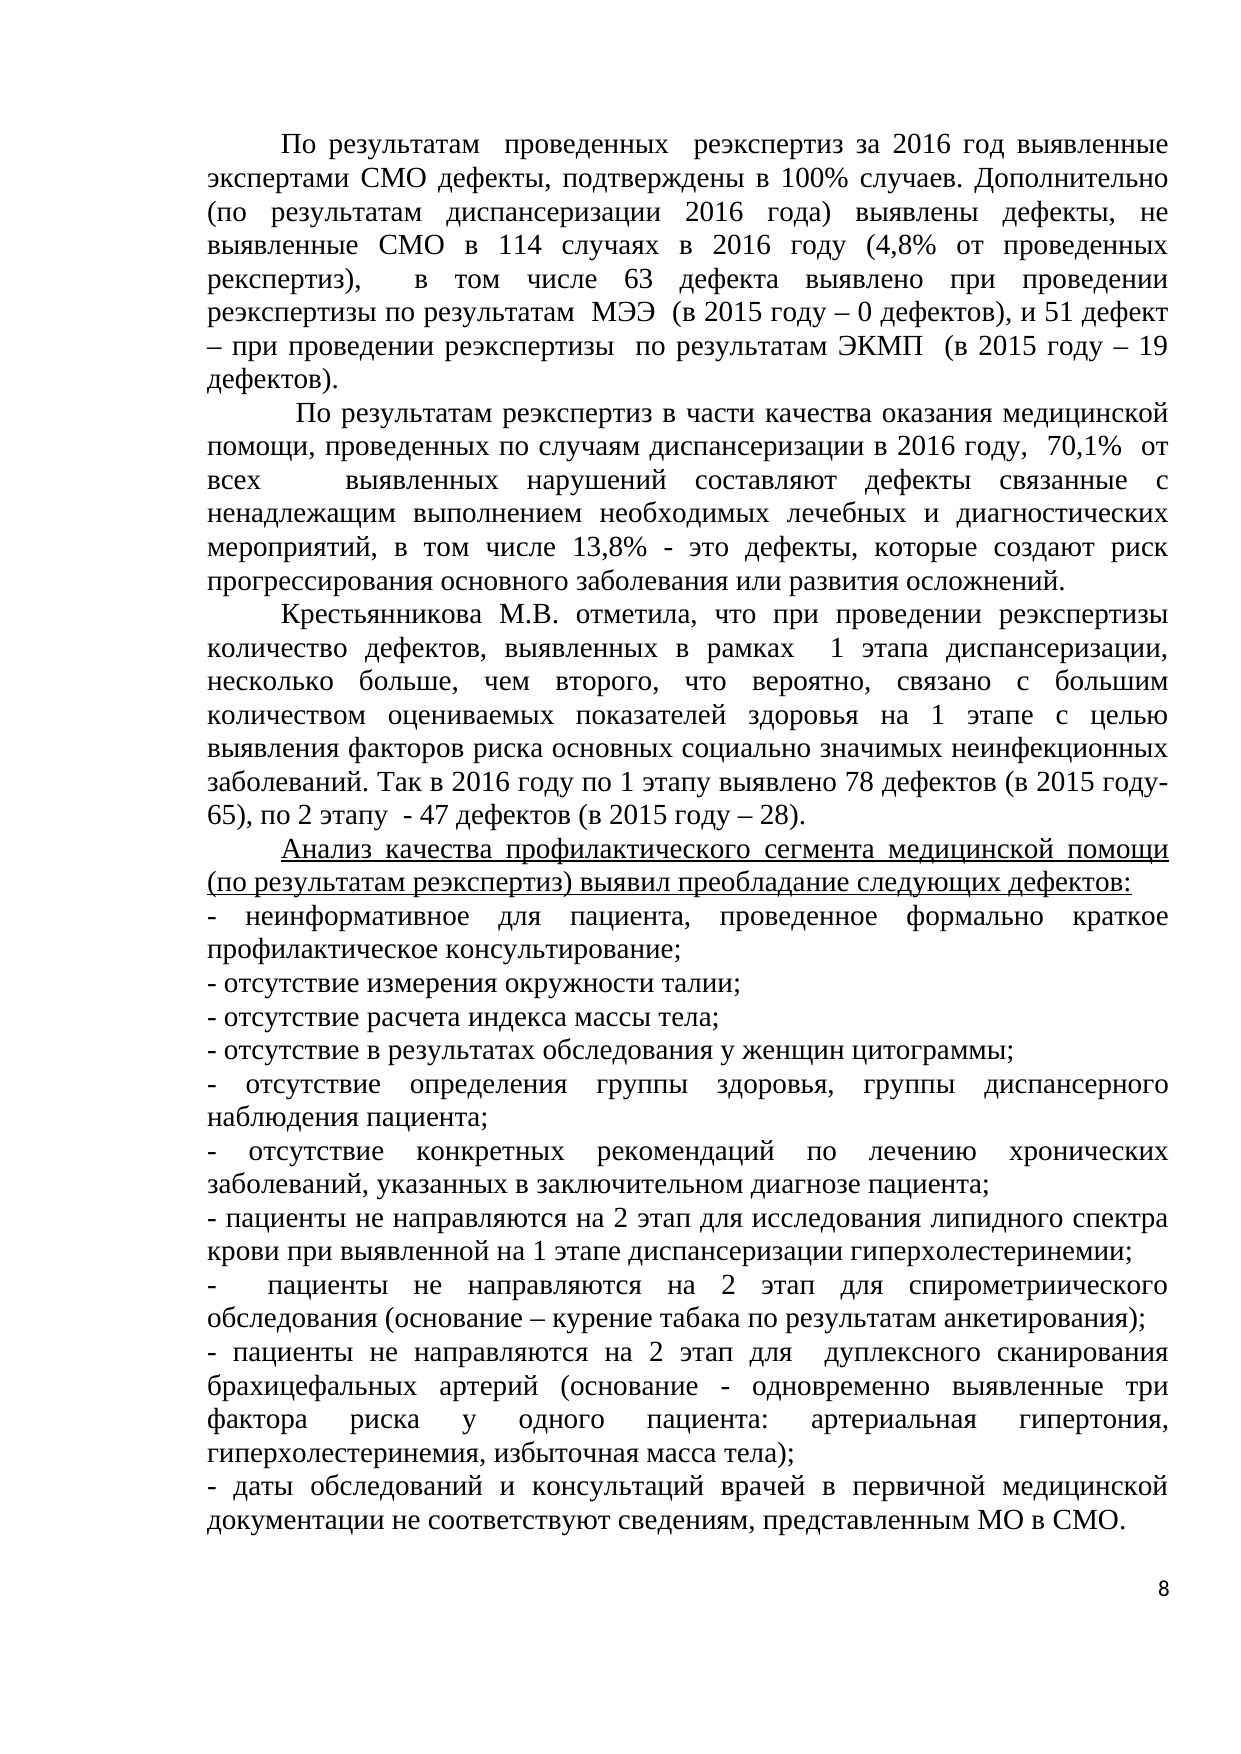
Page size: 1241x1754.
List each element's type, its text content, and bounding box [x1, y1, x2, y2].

text - даты обследований и консультаций врачей в первичной медицинской документации не соответствуют сведениям, представленным МО в СМО. [207, 1468, 1169, 1535]
text - пациенты не направляются на 2 этап для исследования липидного спектра крови при выявленной на 1 этапе диспансеризации гиперхолестеринемии; [207, 1200, 1169, 1267]
text - отсутствие конкретных рекомендаций по лечению хронических заболеваний, указанных в заключительном диагнозе пациента; [207, 1133, 1169, 1200]
text - пациенты не направляются на 2 этап для дуплексного сканирования брахицефальных артерий (основание - одновременно выявленные три фактора риска у одного пациента: артериальная гипертония, гиперхолестеринемия, избыточная масса тела); [207, 1334, 1169, 1468]
text По результатам проведенных реэкспертиз за 2016 год выявленные экспертами СМО дефекты, подтверждены в 100% случаев. Дополнительно (по результатам диспансеризации 2016 года) выявлены дефекты, не выявленные СМО в 114 случаях в 2016 году (4,8% от проведенных рекспертиз), в том числе 63 дефекта выявлено при проведении реэкспертизы по результатам МЭЭ (в 2015 году – 0 дефектов), и 51 дефект – при проведении реэкспертизы по результатам ЭКМП (в 2015 году – 19 дефектов). [207, 127, 1169, 395]
text Анализ качества профилактического сегмента медицинской помощи (по результатам реэкспертиз) выявил преобладание следующих дефектов: [207, 831, 1169, 898]
text - отсутствие измерения окружности талии; [207, 965, 1169, 999]
text - отсутствие определения группы здоровья, группы диспансерного наблюдения пациента; [207, 1066, 1169, 1133]
text - неинформативное для пациента, проведенное формально краткое профилактическое консультирование; [207, 898, 1169, 965]
text - отсутствие расчета индекса массы тела; [207, 999, 1169, 1032]
text По результатам реэкспертиз в части качества оказания медицинской помощи, проведенных по случаям диспансеризации в 2016 году, 70,1% от всех выявленных нарушений составляют дефекты связанные с ненадлежащим выполнением необходимых лечебных и диагностических мероприятий, в том числе 13,8% - это дефекты, которые создают риск прогрессирования основного заболевания или развития осложнений. [207, 395, 1169, 596]
text - отсутствие в результатах обследования у женщин цитограммы; [207, 1032, 1169, 1066]
text - пациенты не направляются на 2 этап для спирометриического обследования (основание – курение табака по результатам анкетирования); [207, 1267, 1169, 1334]
text Крестьянникова М.В. отметила, что при проведении реэкспертизы количество дефектов, выявленных в рамках 1 этапа диспансеризации, несколько больше, чем второго, что вероятно, связано с большим количеством оцениваемых показателей здоровья на 1 этапе с целью выявления факторов риска основных социально значимых неинфекционных заболеваний. Так в 2016 году по 1 этапу выявлено 78 дефектов (в 2015 году- 65), по 2 этапу - 47 дефектов (в 2015 году – 28). [207, 596, 1169, 831]
